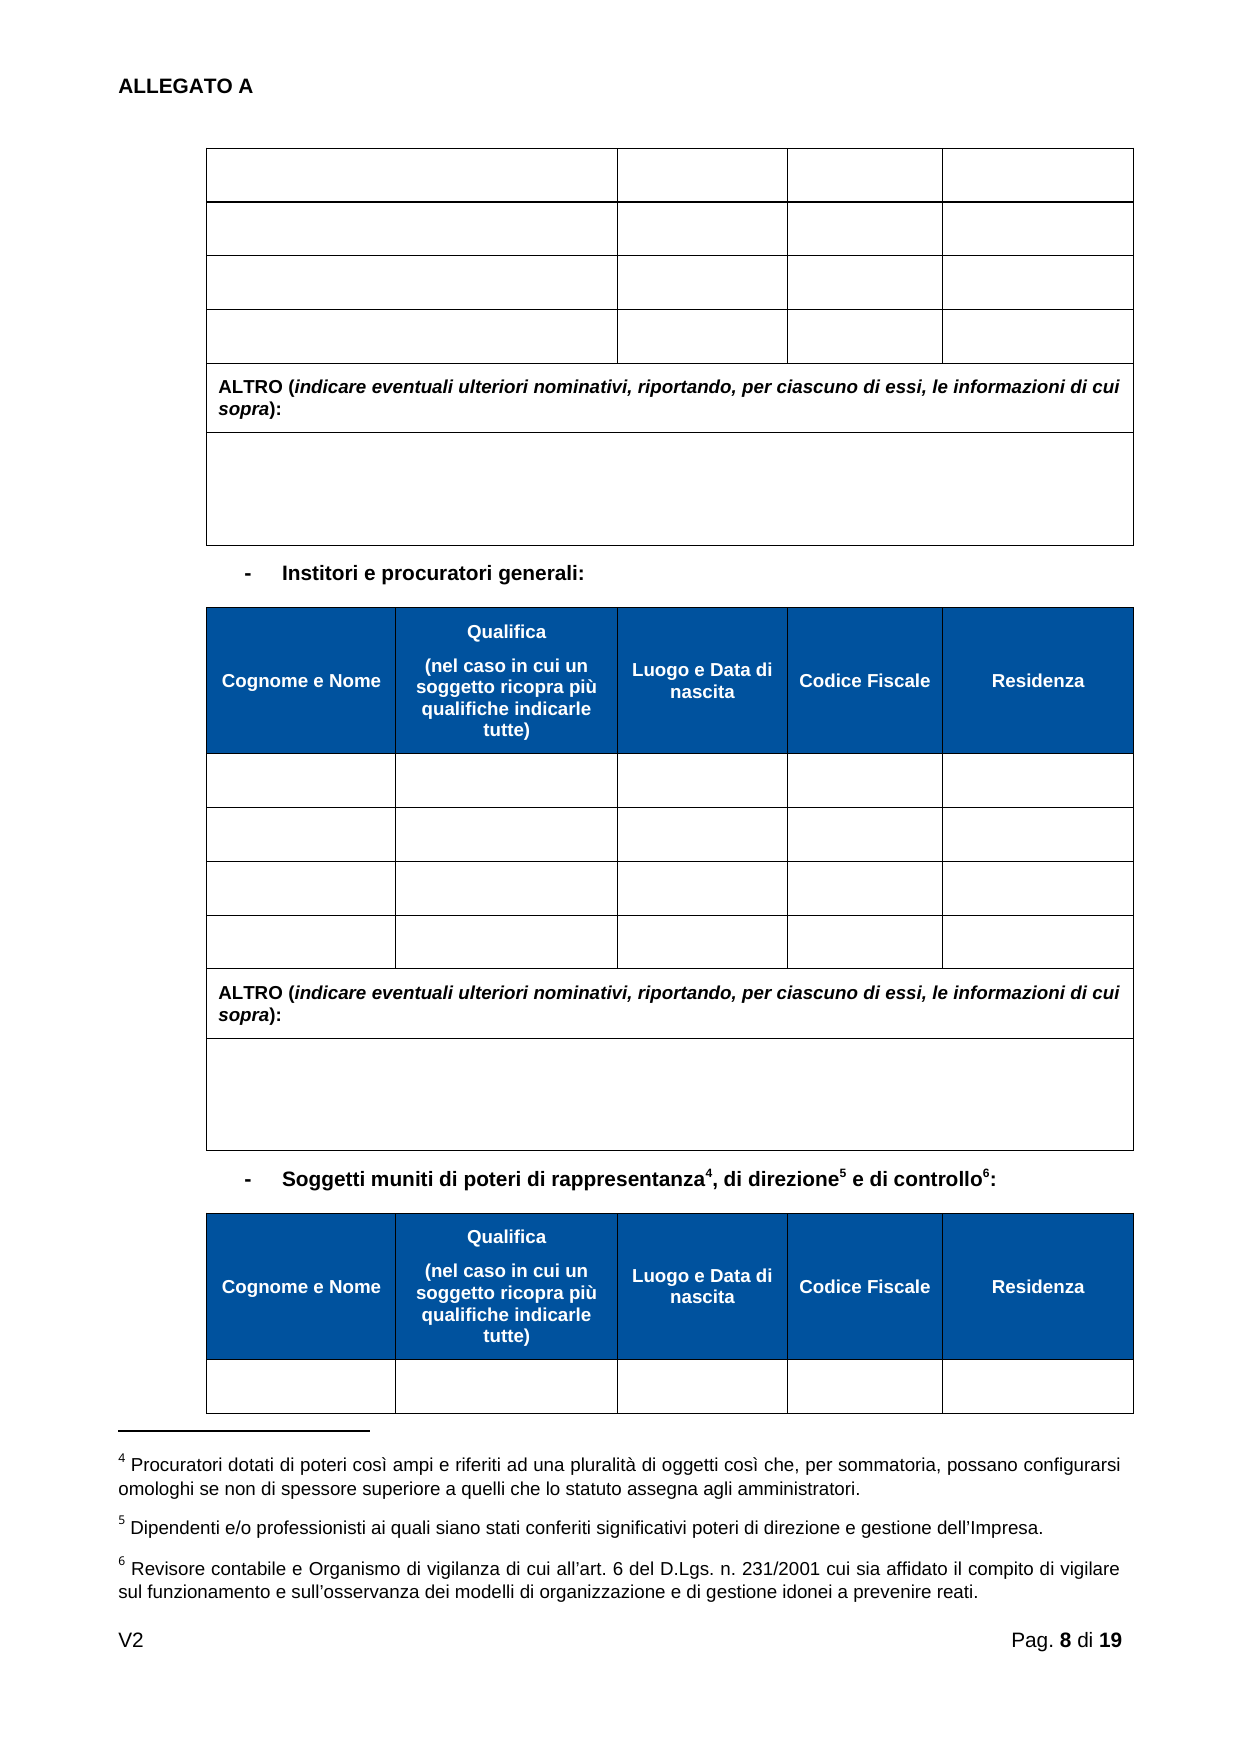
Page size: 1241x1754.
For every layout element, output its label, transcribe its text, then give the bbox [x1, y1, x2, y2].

table_cell [943, 808, 1133, 861]
table_cell [618, 916, 787, 968]
table_cell [943, 916, 1133, 968]
table_cell [618, 203, 787, 255]
table_header Codice Fiscale [788, 608, 942, 753]
table_cell [207, 862, 395, 914]
table_cell [396, 862, 617, 914]
table_cell [396, 1360, 617, 1413]
table_cell [396, 754, 617, 807]
table_cell [207, 808, 395, 861]
table_cell [396, 916, 617, 968]
table_cell [943, 149, 1133, 201]
table_cell [788, 916, 942, 968]
table_cell [618, 310, 787, 363]
table_cell [788, 808, 942, 861]
table_cell [207, 916, 395, 968]
table_cell [618, 754, 787, 807]
table_cell [207, 256, 617, 309]
table_cell [943, 203, 1133, 255]
table_cell [788, 149, 942, 201]
list Soggetti muniti di poteri di rappresentanza, di direzione e di controllo: [244, 1164, 1122, 1192]
table_cell [943, 862, 1133, 914]
table_header Residenza [943, 1214, 1133, 1359]
table_cell [207, 310, 617, 363]
table_header Cognome e Nome [207, 1214, 395, 1359]
table_header Luogo e Data di nascita [618, 1214, 787, 1359]
list Institori e procuratori generali: [244, 558, 1122, 587]
table_header Qualifica (nel caso in cui un soggetto ricopra più qualifiche indicarle tutte) [396, 608, 617, 753]
table_cell [618, 1360, 787, 1413]
table_cell [943, 310, 1133, 363]
table_cell [788, 1360, 942, 1413]
table_cell [943, 754, 1133, 807]
table_cell [207, 754, 395, 807]
table_cell [788, 310, 942, 363]
table_cell [618, 256, 787, 309]
table_cell [943, 256, 1133, 309]
table_cell [207, 1039, 1133, 1150]
table_header Qualifica (nel caso in cui un soggetto ricopra più qualifiche indicarle tutte) [396, 1214, 617, 1359]
table_cell ALTRO (indicare eventuali ulteriori nominativi, riportando, per ciascuno di essi, le informazioni di cui sopra): [207, 364, 1133, 432]
table_cell [788, 754, 942, 807]
table_header Luogo e Data di nascita [618, 608, 787, 753]
table_header Codice Fiscale [788, 1214, 942, 1359]
table_header Cognome e Nome [207, 608, 395, 753]
table_header Residenza [943, 608, 1133, 753]
table_cell [788, 862, 942, 914]
table_cell [618, 808, 787, 861]
table_cell [207, 1360, 395, 1413]
table_cell ALTRO (indicare eventuali ulteriori nominativi, riportando, per ciascuno di essi, le informazioni di cui sopra): [207, 969, 1133, 1037]
table_cell [207, 149, 617, 201]
table_cell [788, 256, 942, 309]
table_cell [396, 808, 617, 861]
table_cell [207, 433, 1133, 544]
table_cell [618, 149, 787, 201]
table_cell [618, 862, 787, 914]
table_cell [207, 203, 617, 255]
table_cell [943, 1360, 1133, 1413]
table_cell [788, 203, 942, 255]
